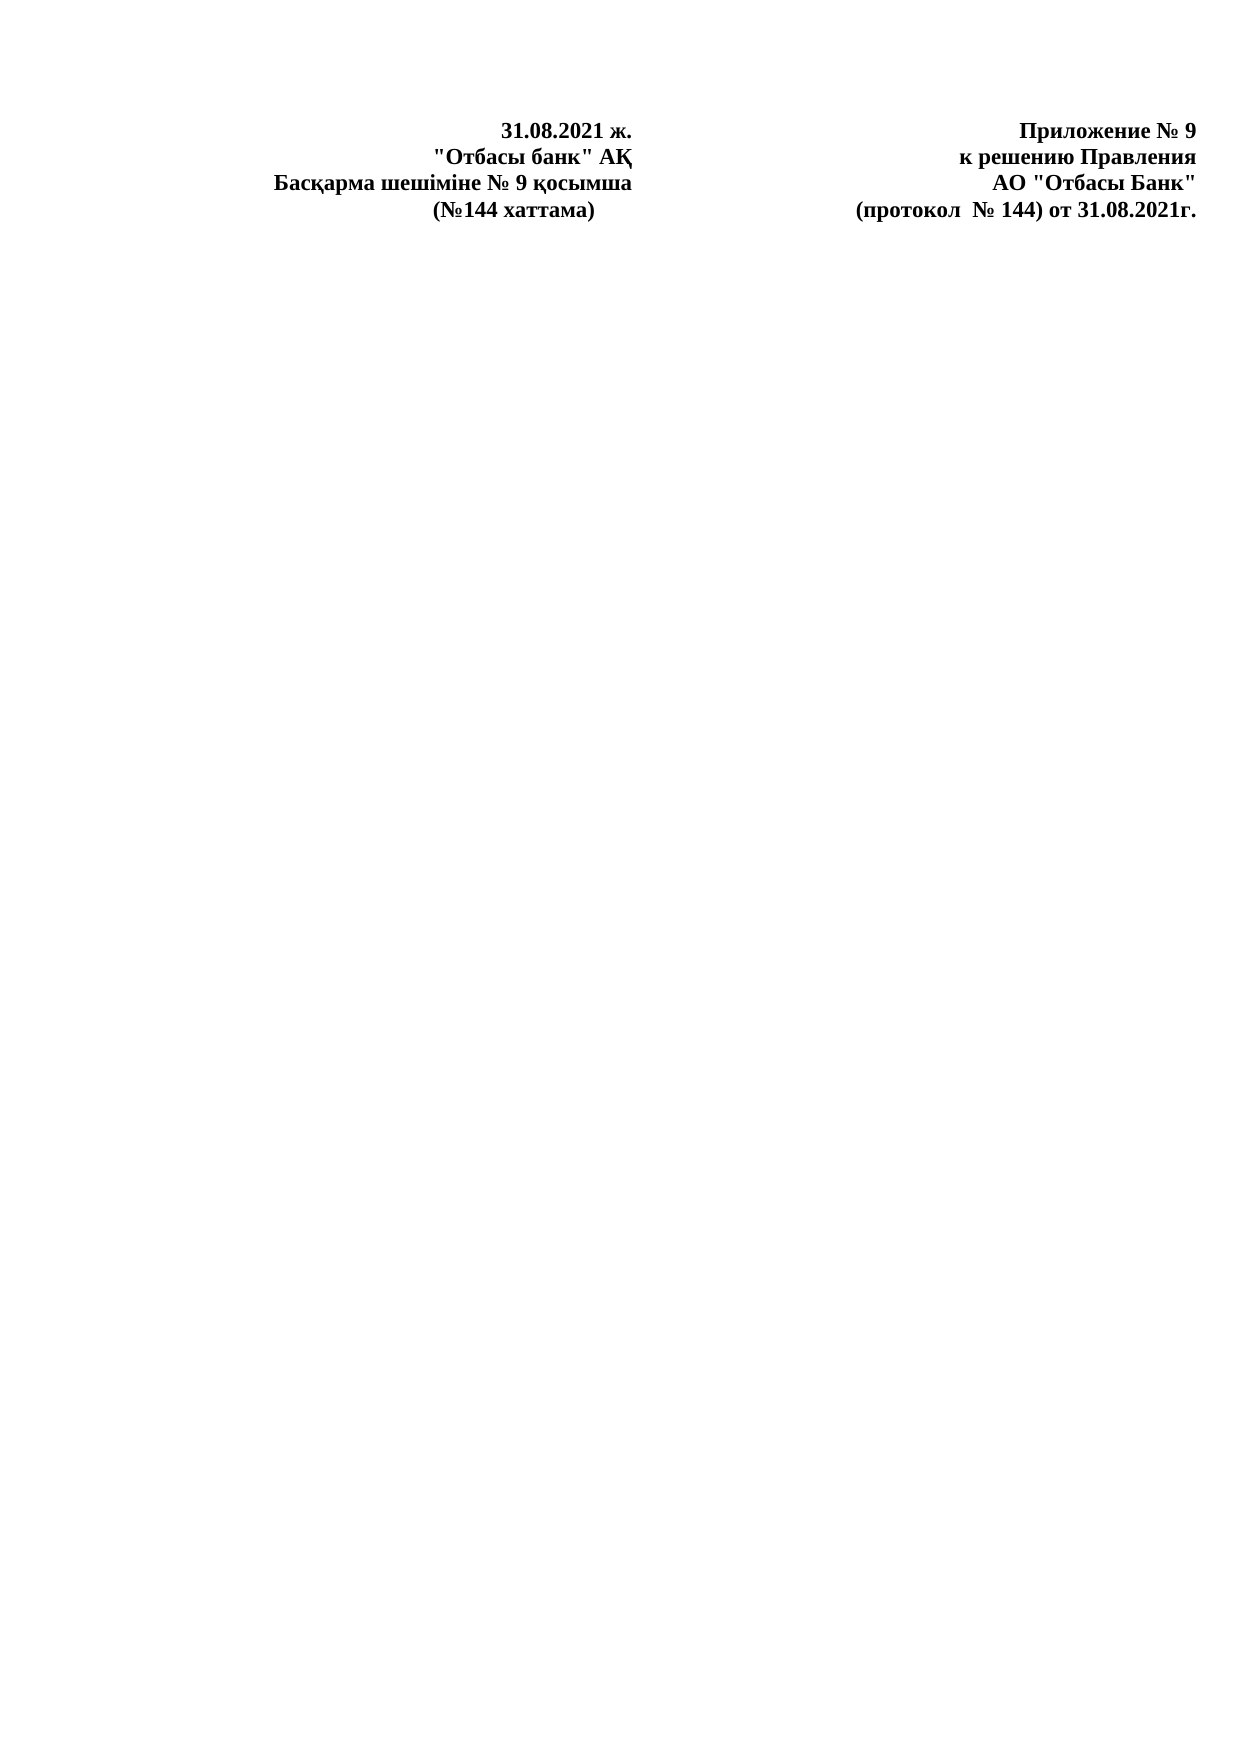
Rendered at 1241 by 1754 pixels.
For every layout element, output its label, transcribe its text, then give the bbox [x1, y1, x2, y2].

table_header 31.08.2021 ж. "Отбасы банк" АҚ Басқарма шешіміне № 9 қосымша (№144 хаттама) [101, 117, 632, 222]
table_header Приложение № 9 к решению Правления АО "Отбасы Банк" (протокол № 144) от 31.08.2021г. [632, 117, 1227, 222]
